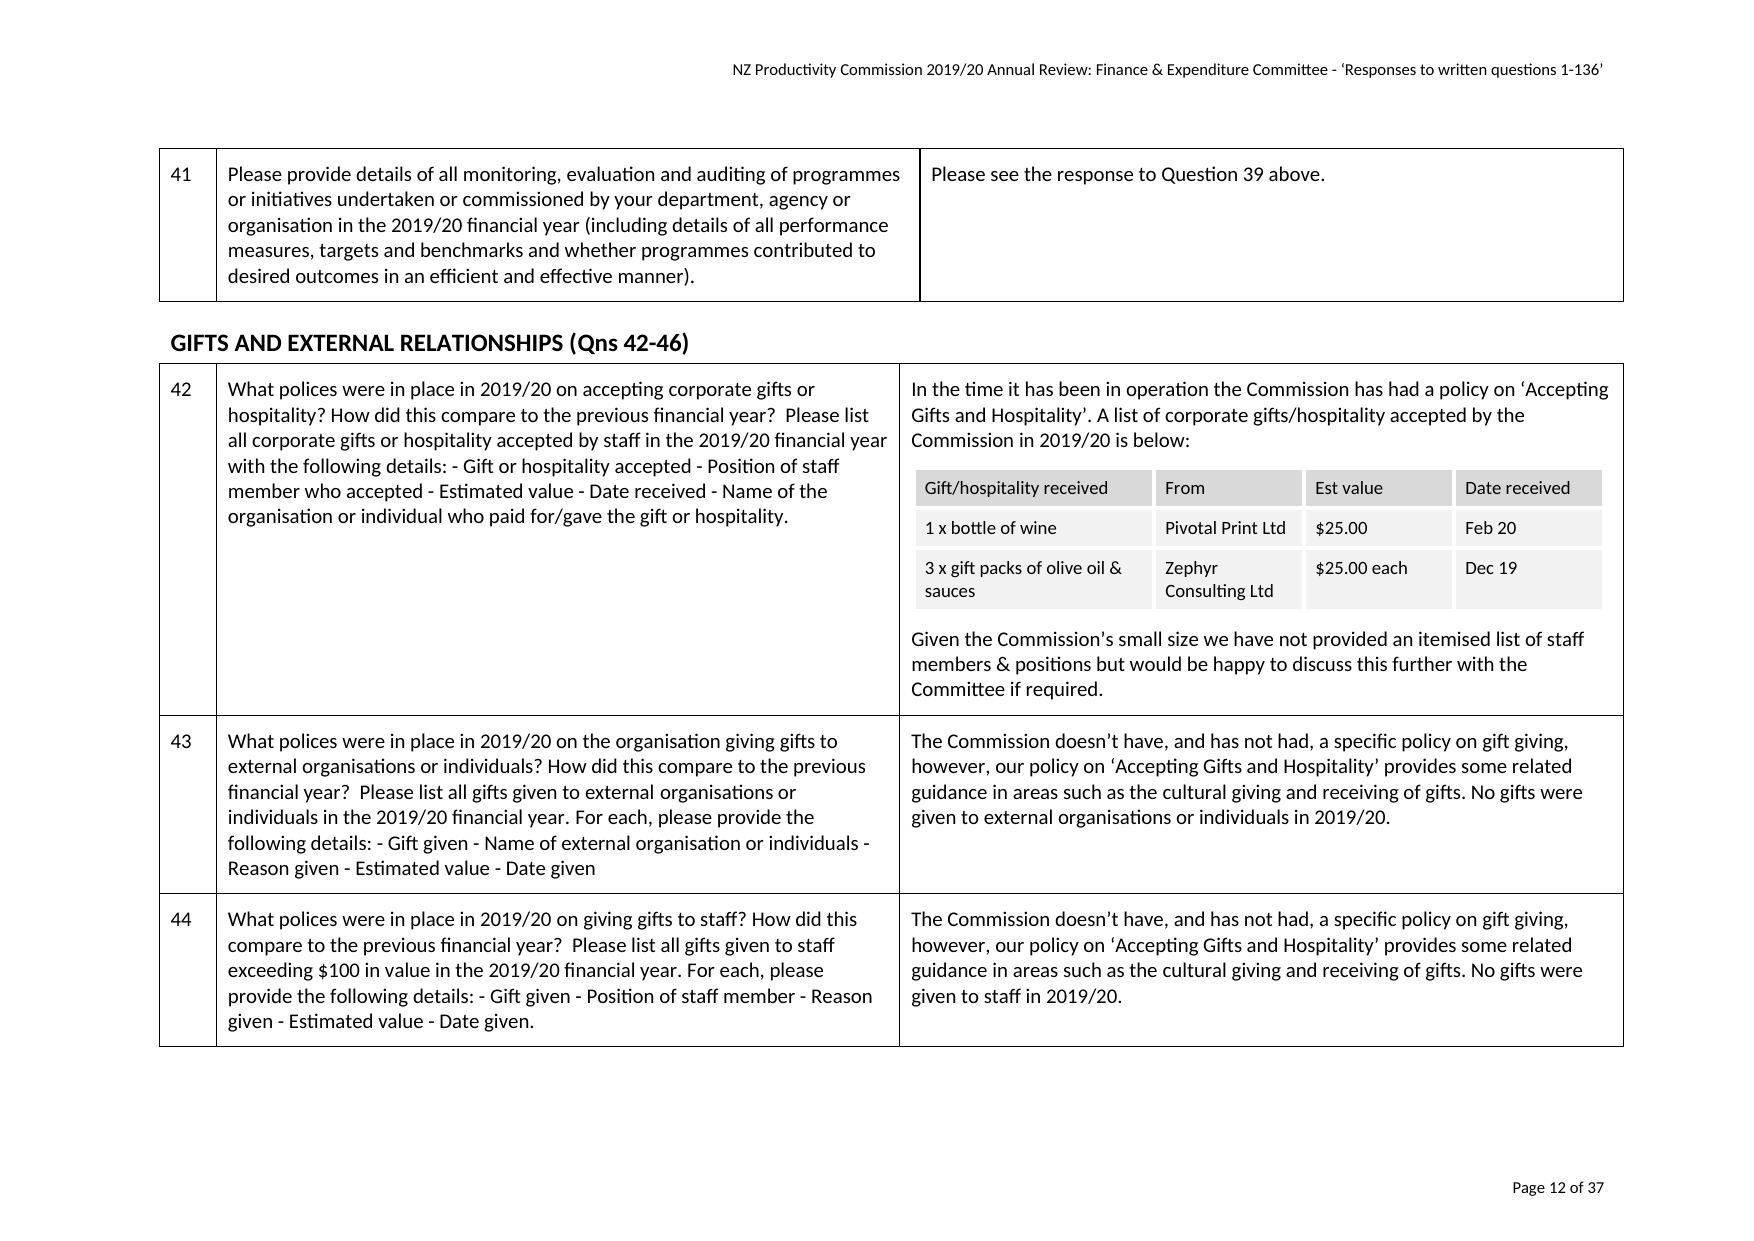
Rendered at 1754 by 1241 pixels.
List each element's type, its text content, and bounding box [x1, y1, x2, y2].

table_cell In the time it has been in operation the Commission has had a policy on ‘Accepting Gifts and Hospitality’. A list of corporate gifts/hospitality accepted by the Commission in 2019/20 is below: Given the Commission’s small size we have not provided an itemised list of staff members & positions but would be happy to discuss this further with the Committee if required. [900, 364, 1623, 714]
table_cell 41 [160, 149, 216, 301]
table_cell 42 [160, 364, 216, 714]
table_cell 44 [160, 894, 216, 1046]
table_cell 43 [160, 716, 216, 893]
table_cell Please see the response to Question 39 above. [921, 149, 1623, 301]
table_cell What polices were in place in 2019/20 on the organisation giving gifts to external organisations or individuals? How did this compare to the previous financial year? Please list all gifts given to external organisations or individuals in the 2019/20 financial year. For each, please provide the following details: - Gift given - Name of external organisation or individuals - Reason given - Estimated value - Date given [217, 716, 899, 893]
table_cell Please provide details of all monitoring, evaluation and auditing of programmes or initiatives undertaken or commissioned by your department, agency or organisation in the 2019/20 financial year (including details of all performance measures, targets and benchmarks and whether programmes contributed to desired outcomes in an efficient and effective manner). [217, 149, 919, 301]
table_cell What polices were in place in 2019/20 on accepting corporate gifts or hospitality? How did this compare to the previous financial year? Please list all corporate gifts or hospitality accepted by staff in the 2019/20 financial year with the following details: - Gift or hospitality accepted - Position of staff member who accepted - Estimated value - Date received - Name of the organisation or individual who paid for/gave the gift or hospitality. [217, 364, 899, 714]
table_cell The Commission doesn’t have, and has not had, a specific policy on gift giving, however, our policy on ‘Accepting Gifts and Hospitality’ provides some related guidance in areas such as the cultural giving and receiving of gifts. No gifts were given to external organisations or individuals in 2019/20. [900, 716, 1623, 893]
table_cell What polices were in place in 2019/20 on giving gifts to staff? How did this compare to the previous financial year? Please list all gifts given to staff exceeding $100 in value in the 2019/20 financial year. For each, please provide the following details: - Gift given - Position of staff member - Reason given - Estimated value - Date given. [217, 894, 899, 1046]
table_cell Gifts and external relationships (Qns 42-46) [159, 302, 1623, 363]
table_cell The Commission doesn’t have, and has not had, a specific policy on gift giving, however, our policy on ‘Accepting Gifts and Hospitality’ provides some related guidance in areas such as the cultural giving and receiving of gifts. No gifts were given to staff in 2019/20. [900, 894, 1623, 1046]
